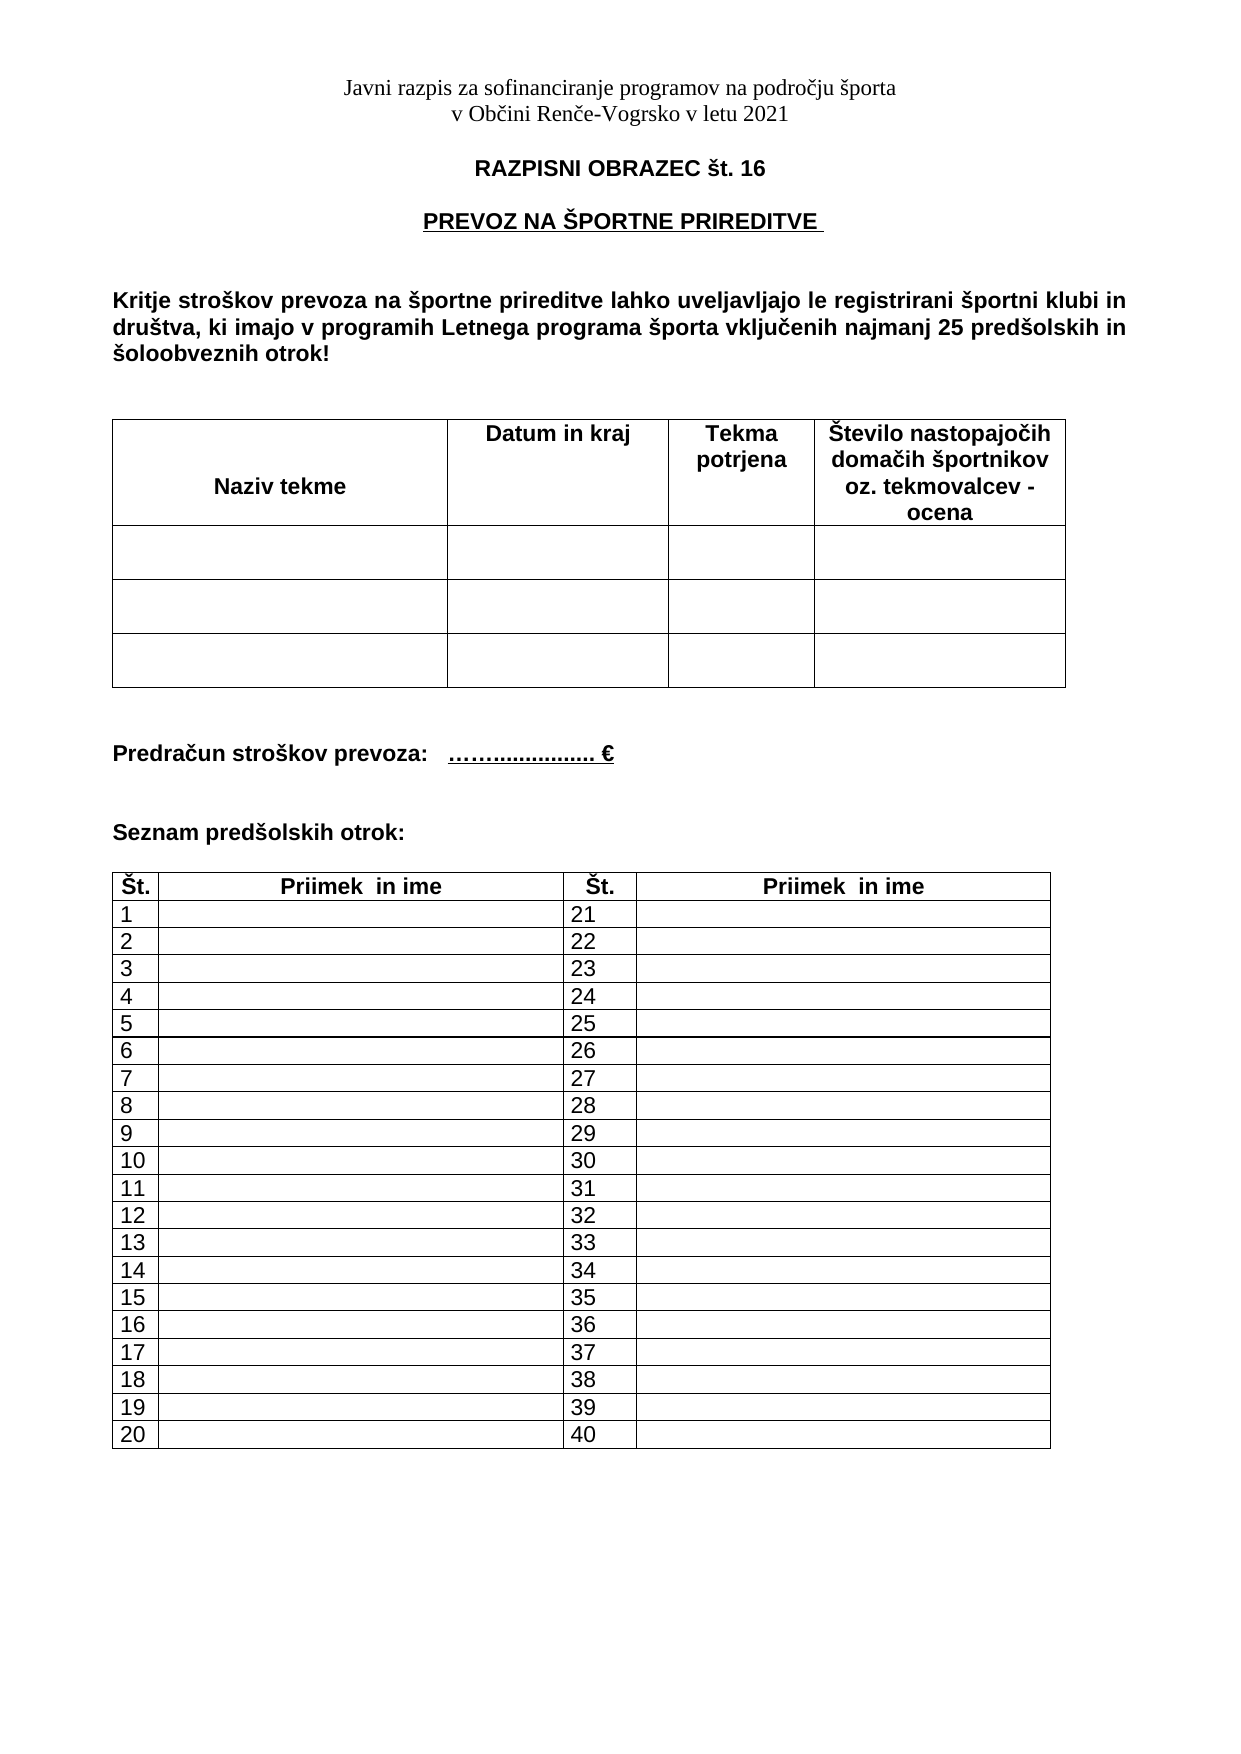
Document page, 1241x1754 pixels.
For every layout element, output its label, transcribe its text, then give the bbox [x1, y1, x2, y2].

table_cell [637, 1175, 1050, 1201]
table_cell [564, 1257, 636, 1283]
table_cell 3 [113, 955, 158, 982]
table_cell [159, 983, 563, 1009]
table_cell [448, 526, 668, 579]
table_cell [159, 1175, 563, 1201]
table_cell [669, 580, 814, 633]
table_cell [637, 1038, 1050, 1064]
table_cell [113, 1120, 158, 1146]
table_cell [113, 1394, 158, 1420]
table_cell [669, 634, 814, 687]
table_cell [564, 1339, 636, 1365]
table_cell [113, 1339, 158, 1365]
table_cell [815, 634, 1065, 687]
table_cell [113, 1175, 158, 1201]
table_header Datum in kraj [448, 420, 668, 525]
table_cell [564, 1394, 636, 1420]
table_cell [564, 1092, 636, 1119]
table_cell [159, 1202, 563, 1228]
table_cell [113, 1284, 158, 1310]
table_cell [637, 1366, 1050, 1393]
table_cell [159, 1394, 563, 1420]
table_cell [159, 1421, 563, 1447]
table_cell [815, 526, 1065, 579]
table_header Priimek in ime [159, 873, 563, 899]
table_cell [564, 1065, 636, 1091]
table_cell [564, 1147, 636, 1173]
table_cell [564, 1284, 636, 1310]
table_cell [113, 634, 447, 687]
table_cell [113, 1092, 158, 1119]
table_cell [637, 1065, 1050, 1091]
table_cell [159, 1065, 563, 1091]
table_header Št. [113, 873, 158, 899]
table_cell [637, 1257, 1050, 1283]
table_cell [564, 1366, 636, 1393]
table_header Število nastopajočih domačih športnikov oz. tekmovalcev - ocena [815, 420, 1065, 525]
table_cell [159, 955, 563, 982]
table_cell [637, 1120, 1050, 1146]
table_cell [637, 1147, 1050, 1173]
table_cell [113, 526, 447, 579]
text Kritje stroškov prevoza na športne prireditve lahko uveljavljajo le registrirani športni klubi in društva, ki imajo v programih Letnega programa športa vključenih najmanj 25 predšolskih in šoloobveznih otrok! [112, 287, 1128, 366]
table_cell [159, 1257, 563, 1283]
table_cell 1 [113, 901, 158, 927]
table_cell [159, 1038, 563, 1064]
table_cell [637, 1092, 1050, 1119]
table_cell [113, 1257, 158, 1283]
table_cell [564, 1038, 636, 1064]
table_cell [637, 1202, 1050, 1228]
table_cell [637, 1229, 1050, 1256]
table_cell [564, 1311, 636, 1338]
table_header Naziv tekme [113, 420, 447, 525]
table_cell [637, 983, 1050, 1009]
text PREVOZ NA ŠPORTNE PRIREDITVE [112, 208, 1128, 234]
table_cell [159, 901, 563, 927]
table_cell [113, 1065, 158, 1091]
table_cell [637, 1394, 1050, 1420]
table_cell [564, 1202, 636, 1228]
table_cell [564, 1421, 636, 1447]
table_cell [448, 634, 668, 687]
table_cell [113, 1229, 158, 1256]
table_cell [637, 928, 1050, 954]
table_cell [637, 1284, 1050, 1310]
text RAZPISNI OBRAZEC št. 16 [112, 155, 1128, 182]
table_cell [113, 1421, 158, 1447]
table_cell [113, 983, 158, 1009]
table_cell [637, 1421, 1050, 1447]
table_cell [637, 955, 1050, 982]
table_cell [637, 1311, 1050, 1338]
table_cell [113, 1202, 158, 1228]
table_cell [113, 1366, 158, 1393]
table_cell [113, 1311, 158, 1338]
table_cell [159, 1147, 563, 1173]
table_cell 21 [564, 901, 636, 927]
table_cell [159, 928, 563, 954]
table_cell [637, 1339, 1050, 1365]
text Seznam predšolskih otrok: [112, 819, 1128, 846]
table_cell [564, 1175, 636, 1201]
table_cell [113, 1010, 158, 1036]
table_cell 23 [564, 955, 636, 982]
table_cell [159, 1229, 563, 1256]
table_cell [669, 526, 814, 579]
table_header Št. [564, 873, 636, 899]
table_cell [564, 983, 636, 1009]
table_cell 22 [564, 928, 636, 954]
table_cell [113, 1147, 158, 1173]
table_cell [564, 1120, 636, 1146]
table_cell [113, 580, 447, 633]
table_cell 2 [113, 928, 158, 954]
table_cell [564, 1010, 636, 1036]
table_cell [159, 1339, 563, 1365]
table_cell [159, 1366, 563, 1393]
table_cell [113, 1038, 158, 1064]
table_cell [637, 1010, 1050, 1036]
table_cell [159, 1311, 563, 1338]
table_cell [448, 580, 668, 633]
table_header Tekma potrjena [669, 420, 814, 525]
table_cell [815, 580, 1065, 633]
table_cell [637, 901, 1050, 927]
text Predračun stroškov prevoza: ……................ € [112, 740, 1128, 767]
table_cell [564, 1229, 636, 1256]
table_header Priimek in ime [637, 873, 1050, 899]
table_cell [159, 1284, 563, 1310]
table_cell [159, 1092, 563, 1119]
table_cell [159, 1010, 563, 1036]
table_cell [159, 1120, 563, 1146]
